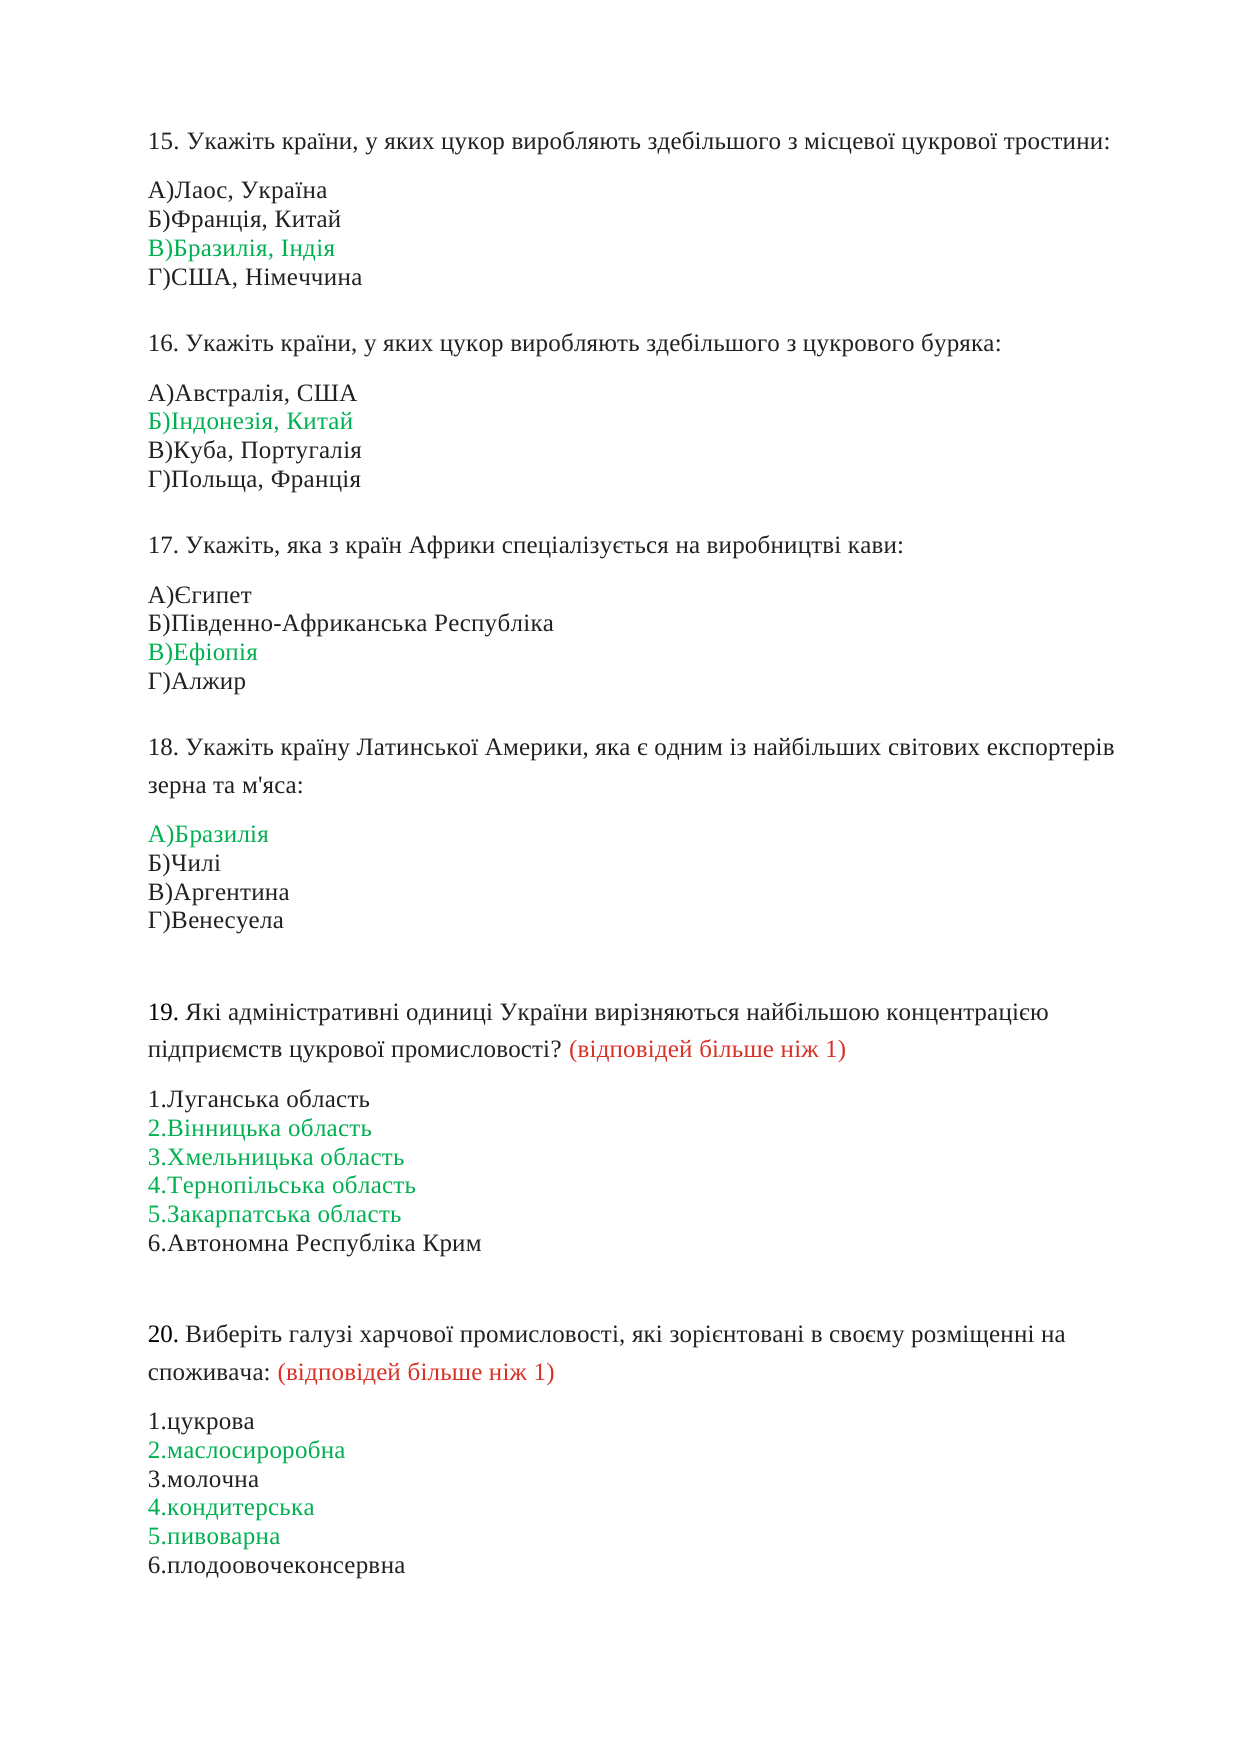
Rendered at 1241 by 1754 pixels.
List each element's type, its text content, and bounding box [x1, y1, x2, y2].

text 1.цукрова [148, 1406, 1152, 1435]
text В)Ефіопія [148, 637, 1152, 666]
text Б)Франція, Китай [148, 204, 1152, 233]
text 6.Автономна Республіка Крим [148, 1228, 1152, 1257]
text Б)Індонезія, Китай [148, 406, 1152, 435]
text Г)Польща, Франція [148, 464, 1152, 493]
text 17. Укажіть, яка з країн Африки спеціалізується на виробництві кави: [148, 521, 1152, 559]
text 15. Укажіть країни, у яких цукор виробляють здебільшого з місцевої цукрової тростини: [148, 117, 1152, 155]
text Б)Південно-Африканська Республіка [148, 608, 1152, 637]
text 3.Хмельницька область [148, 1142, 1152, 1170]
text Б)Чилі [148, 848, 1152, 877]
text 2.маслосироробна [148, 1435, 1152, 1464]
text 19. Які адміністративні одиниці України вирізняються найбільшою концентрацією підприємств цукрової промисловості? (відповідей більше ніж 1) [148, 988, 1152, 1063]
text Г)Венесуела [148, 906, 1152, 934]
text В)Куба, Португалія [148, 435, 1152, 464]
text Г)США, Німеччина [148, 262, 1152, 291]
text 5.пивоварна [148, 1521, 1152, 1550]
text 20. Виберіть галузі харчової промисловості, які зорієнтовані в своєму розміщенні на споживача: (відповідей більше ніж 1) [148, 1310, 1152, 1385]
text А)Бразилія [148, 819, 1152, 848]
text А)Австралія, США [148, 378, 1152, 406]
text 6.плодоовочеконсервна [148, 1550, 1152, 1579]
text 16. Укажіть країни, у яких цукор виробляють здебільшого з цукрового буряка: [148, 319, 1152, 357]
text А)Лаос, Україна [148, 176, 1152, 204]
text 18. Укажіть країну Латинської Америки, яка є одним із найбільших світових експортерів зерна та м'яса: [148, 723, 1152, 798]
text 3.молочна [148, 1464, 1152, 1492]
text В)Аргентина [148, 877, 1152, 906]
text 1.Луганська область [148, 1084, 1152, 1113]
text 5.Закарпатська область [148, 1199, 1152, 1228]
text 2.Вінницька область [148, 1113, 1152, 1142]
text В)Бразилія, Індія [148, 233, 1152, 262]
text 4.кондитерська [148, 1492, 1152, 1521]
text Г)Алжир [148, 666, 1152, 695]
text А)Єгипет [148, 580, 1152, 608]
text 4.Тернопільська область [148, 1170, 1152, 1199]
